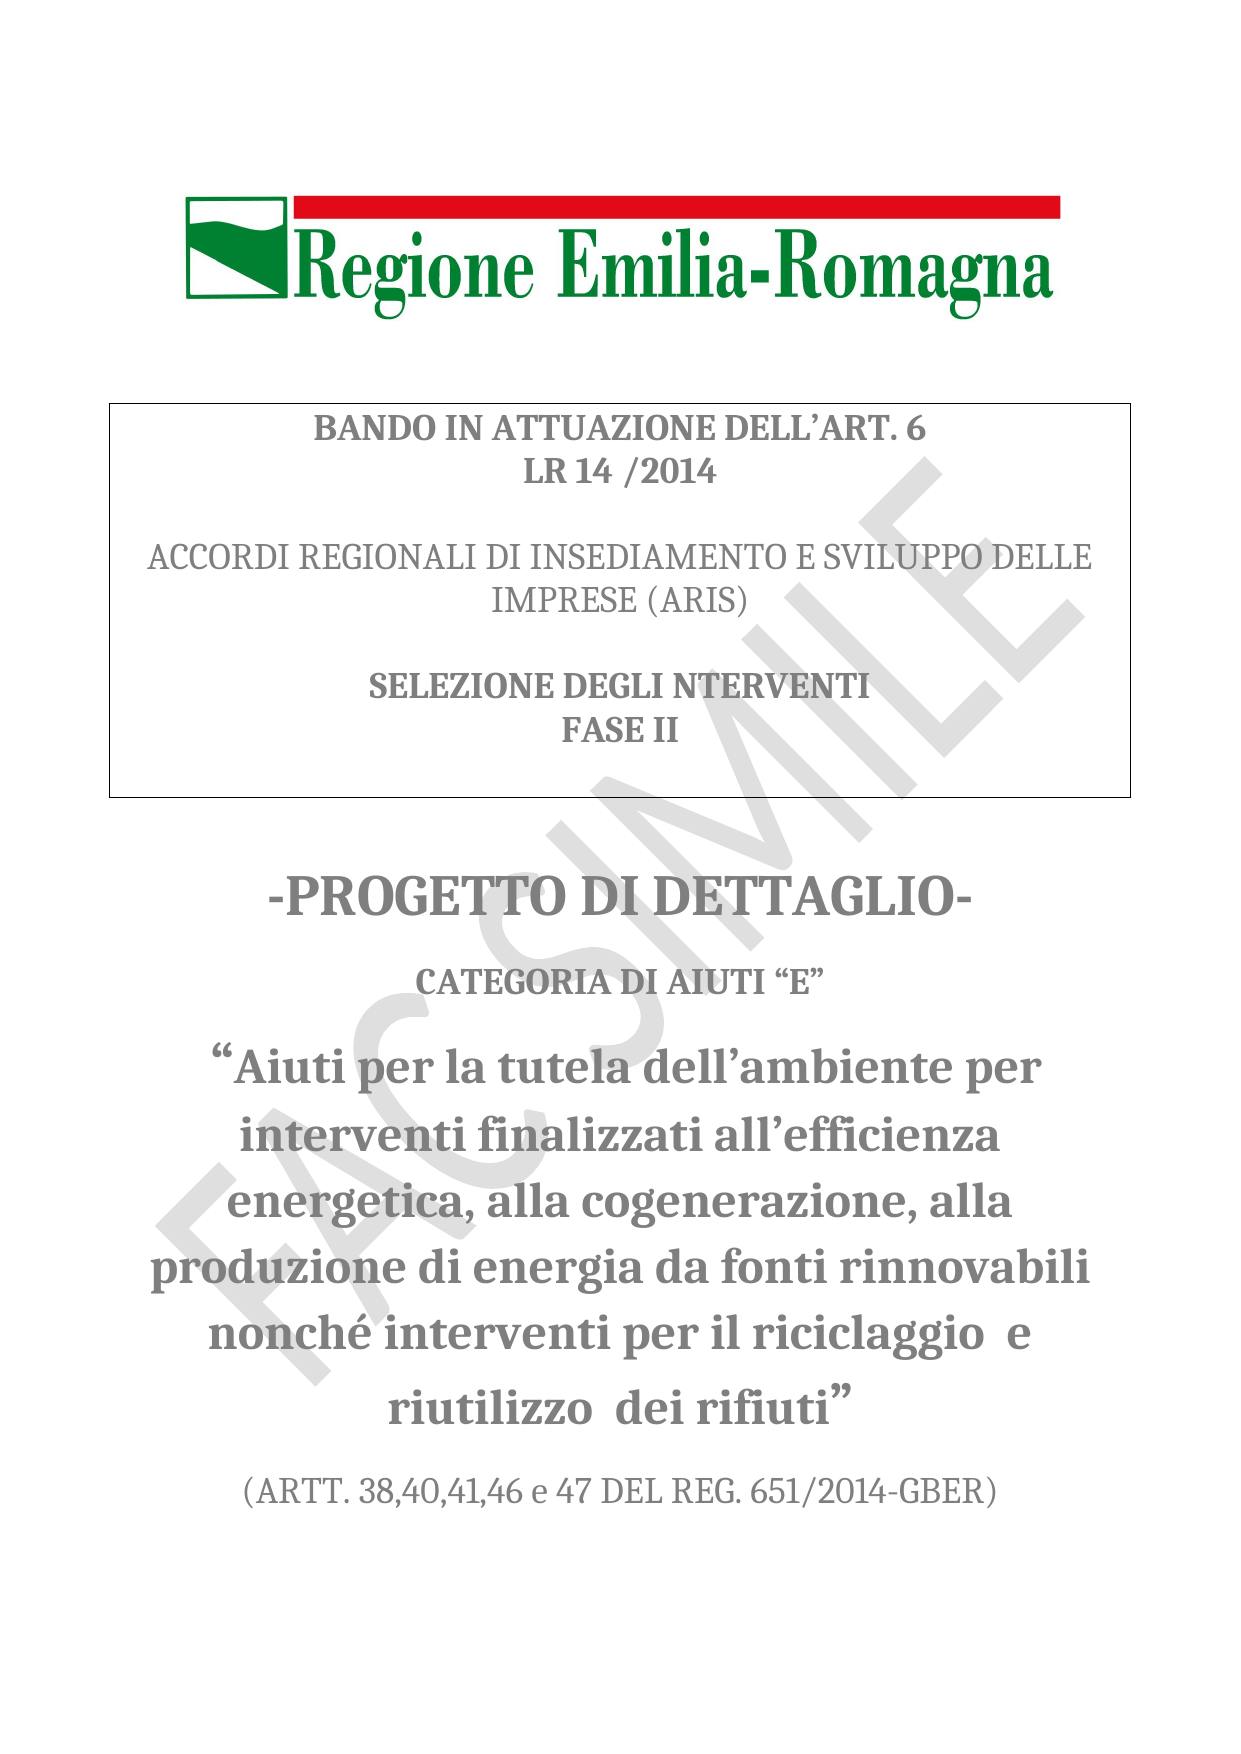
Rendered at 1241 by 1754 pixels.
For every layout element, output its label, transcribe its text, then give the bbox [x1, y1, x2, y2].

text “Aiuti per la tutela dell’ambiente per interventi finalizzati all’efficienza energetica, alla cogenerazione, alla produzione di energia da fonti rinnovabili nonché interventi per il riciclaggio e riutilizzo dei rifiuti” [118, 1031, 1122, 1439]
text CATEGORIA DI AIUTI “E” [118, 960, 1122, 1003]
text SELEZIONE DEGLI NTERVENTI [118, 665, 1122, 708]
text FASE II [118, 708, 1122, 751]
text ACCORDI REGIONALI DI INSEDIAMENTO E SVILUPPO DELLE IMPRESE (ARIS) [118, 536, 1122, 622]
text (ARTT. 38,40,41,46 e 47 DEL REG. 651/2014-GBER) [118, 1470, 1122, 1513]
text BANDO IN ATTUAZIONE DELL’ART. 6 [110, 404, 1130, 449]
picture [155, 160, 1085, 361]
text LR 14 /2014 [118, 449, 1122, 493]
text -PROGETTO DI DETTAGLIO- [118, 862, 1122, 929]
